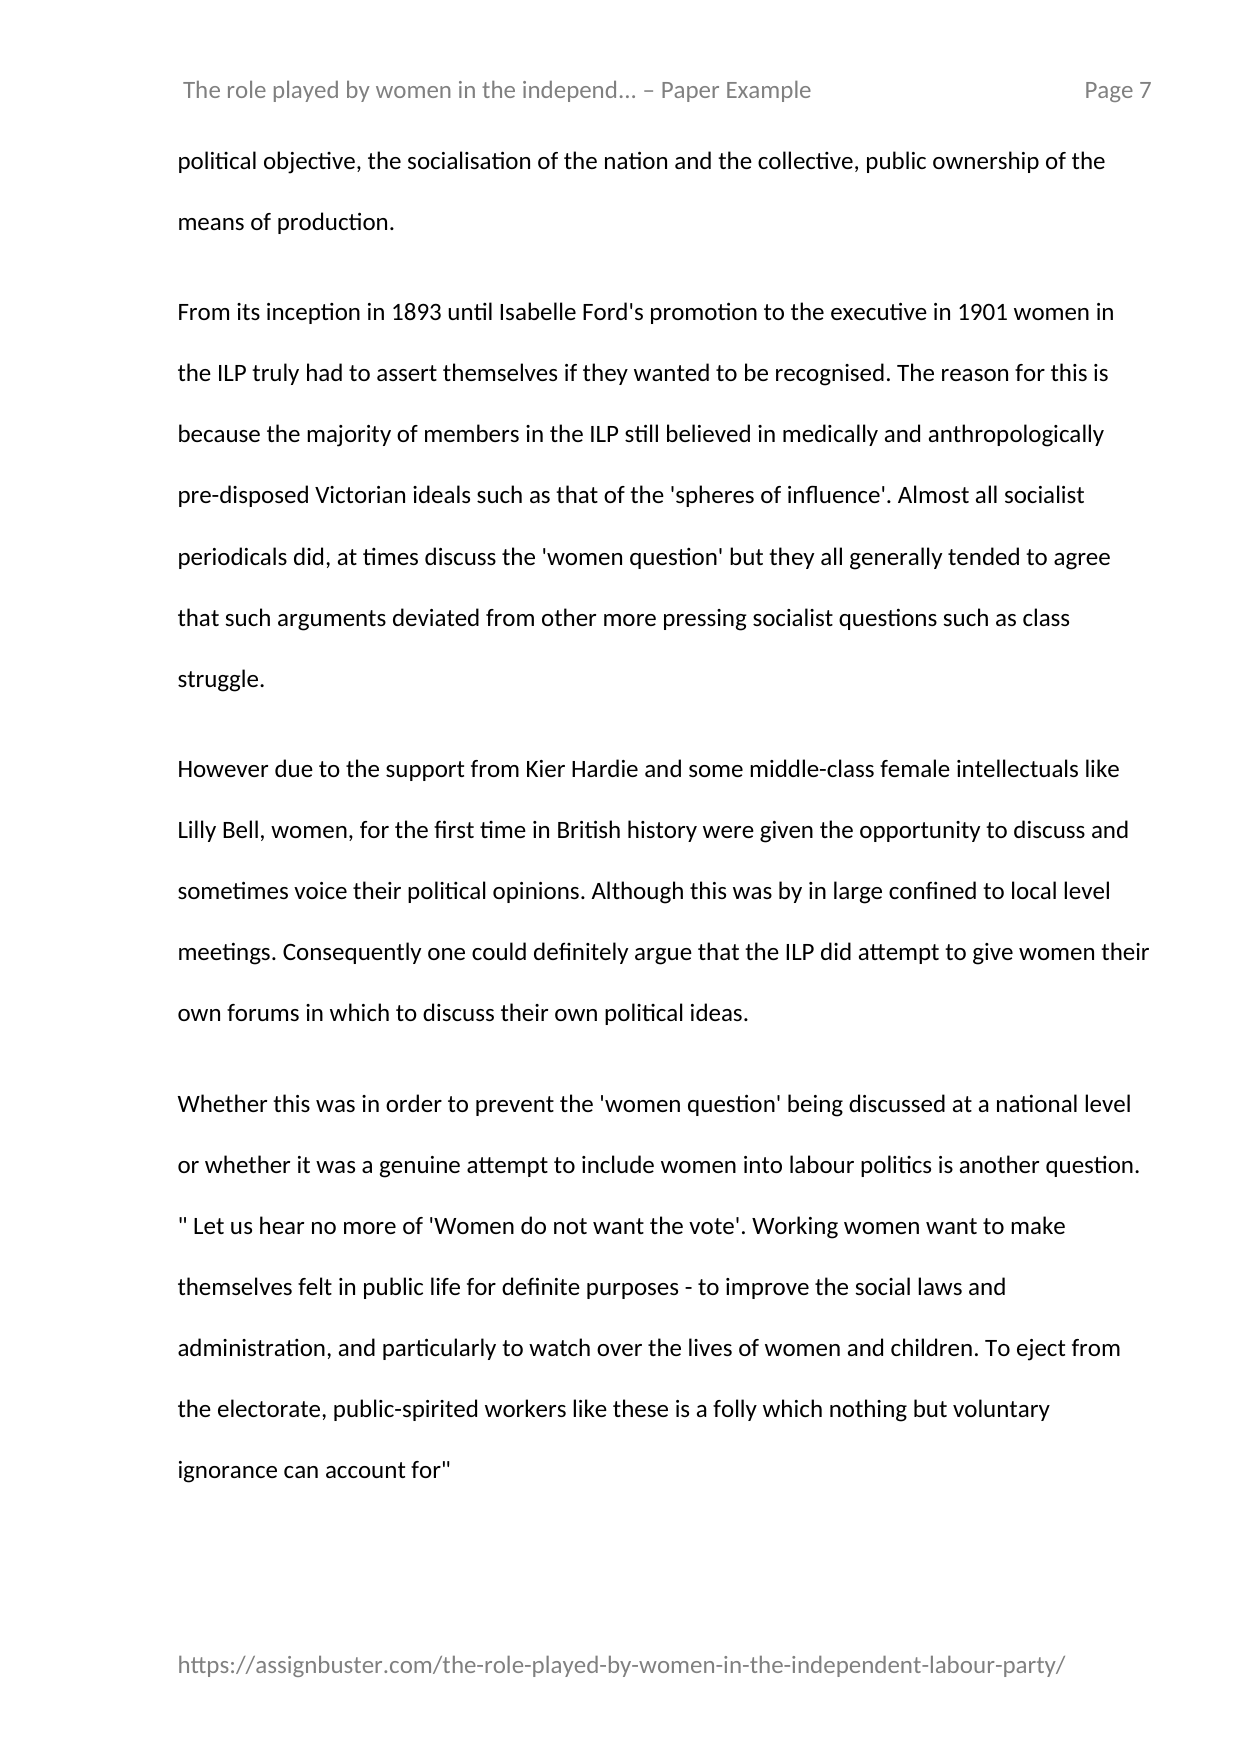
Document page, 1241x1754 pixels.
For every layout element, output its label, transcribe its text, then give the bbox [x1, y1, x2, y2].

text From its inception in 1893 until Isabelle Ford's promotion to the executive in 1901 women in the ILP truly had to assert themselves if they wanted to be recognised. The reason for this is because the majority of members in the ILP still believed in medically and anthropologically pre-disposed Victorian ideals such as that of the 'spheres of influence'. Almost all socialist periodicals did, at times discuss the 'women question' but they all generally tended to agree that such arguments deviated from other more pressing socialist questions such as class struggle. [177, 297, 1152, 693]
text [177, 145, 1152, 237]
text However due to the support from Kier Hardie and some middle-class female intellectuals like Lilly Bell, women, for the first time in British history were given the opportunity to discuss and sometimes voice their political opinions. Although this was by in large confined to local level meetings. Consequently one could definitely argue that the ILP did attempt to give women their own forums in which to discuss their own political ideas. [177, 753, 1152, 1028]
text Whether this was in order to prevent the 'women question' being discussed at a national level or whether it was a genuine attempt to include women into labour politics is another question. " Let us hear no more of 'Women do not want the vote'. Working women want to make themselves felt in public life for definite purposes - to improve the social laws and administration, and particularly to watch over the lives of women and children. To eject from the electorate, public-spirited workers like these is a folly which nothing but voluntary ignorance can account for" [177, 1088, 1152, 1485]
